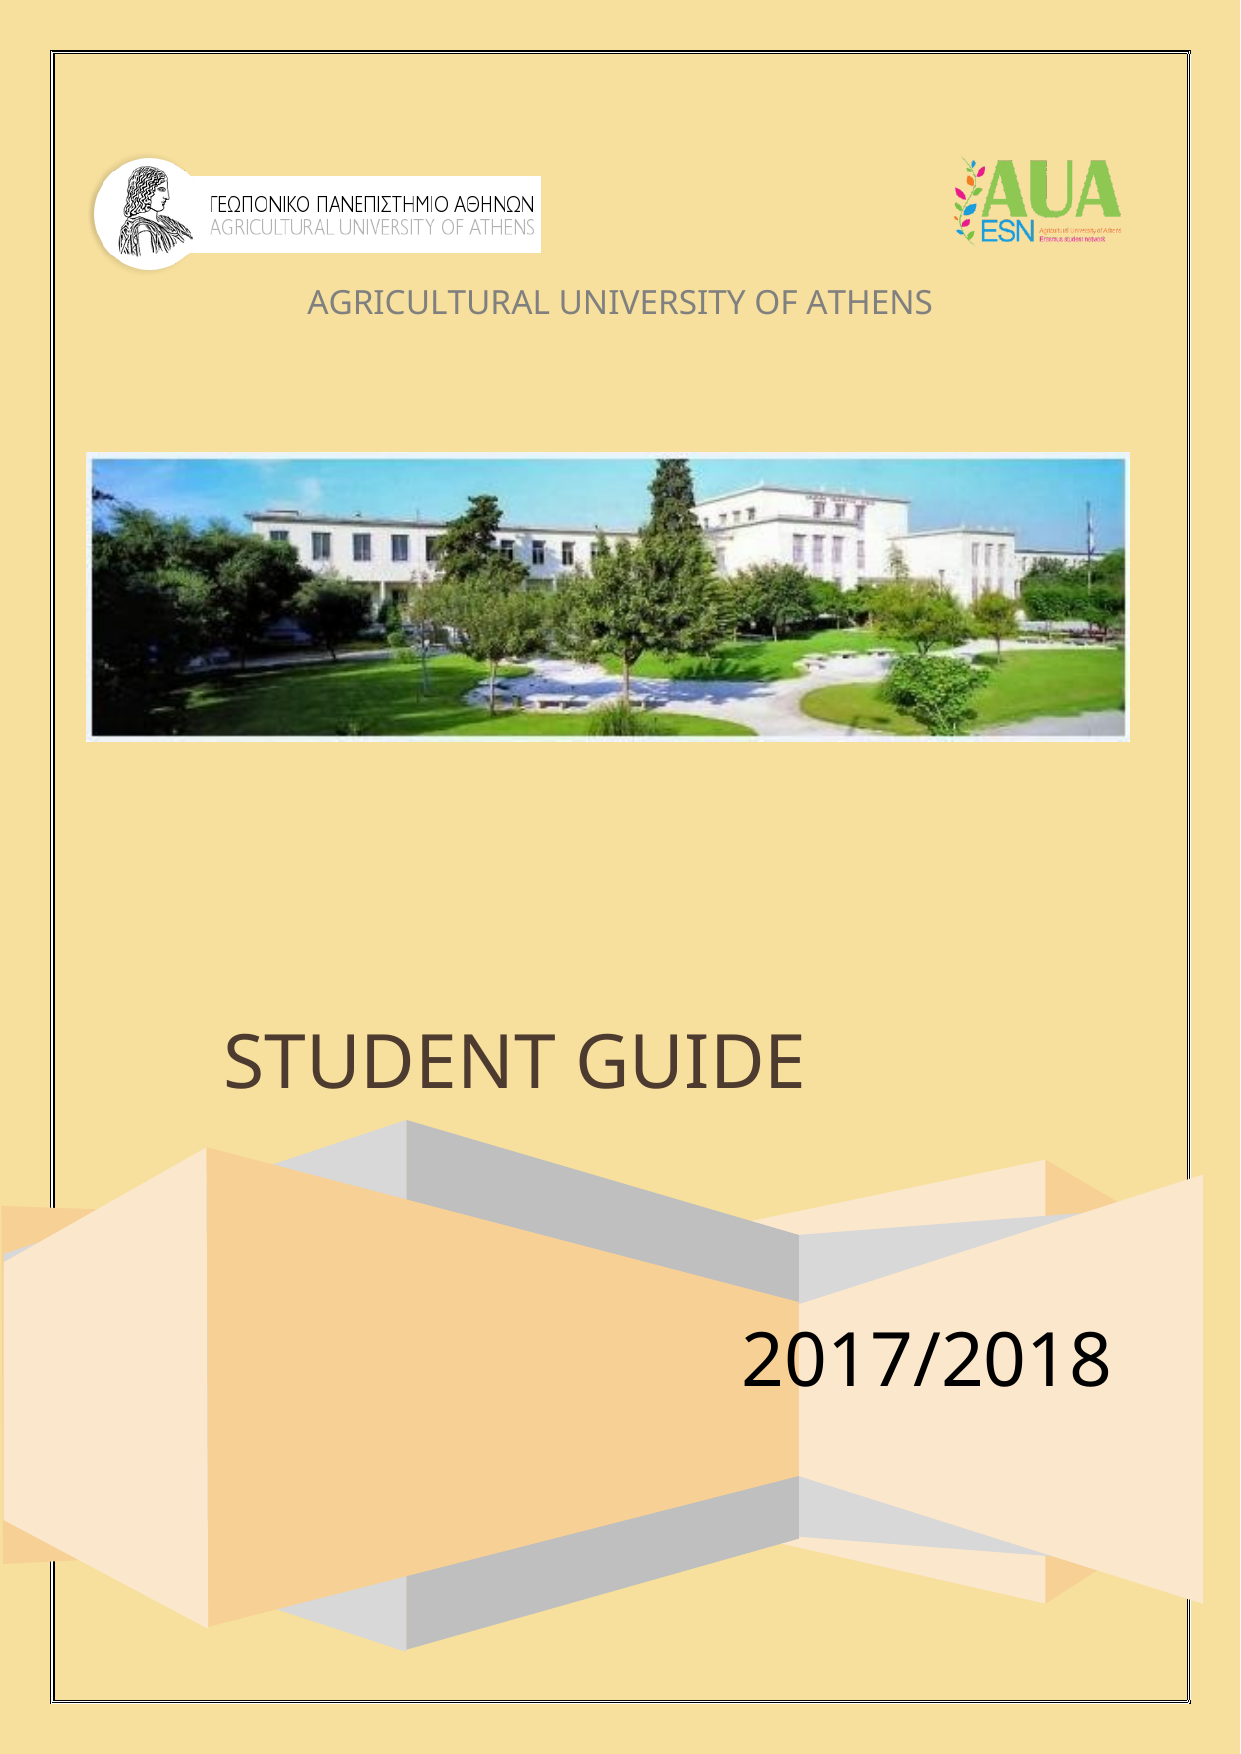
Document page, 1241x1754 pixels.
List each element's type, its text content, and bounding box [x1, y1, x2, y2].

text AGRICULTURAL UNIVERSITY OF ATHENS [188, 279, 933, 324]
text STUDENT GUIDE [188, 1008, 1145, 1111]
picture [86, 452, 1130, 742]
picture [927, 136, 1157, 277]
picture [84, 149, 541, 277]
